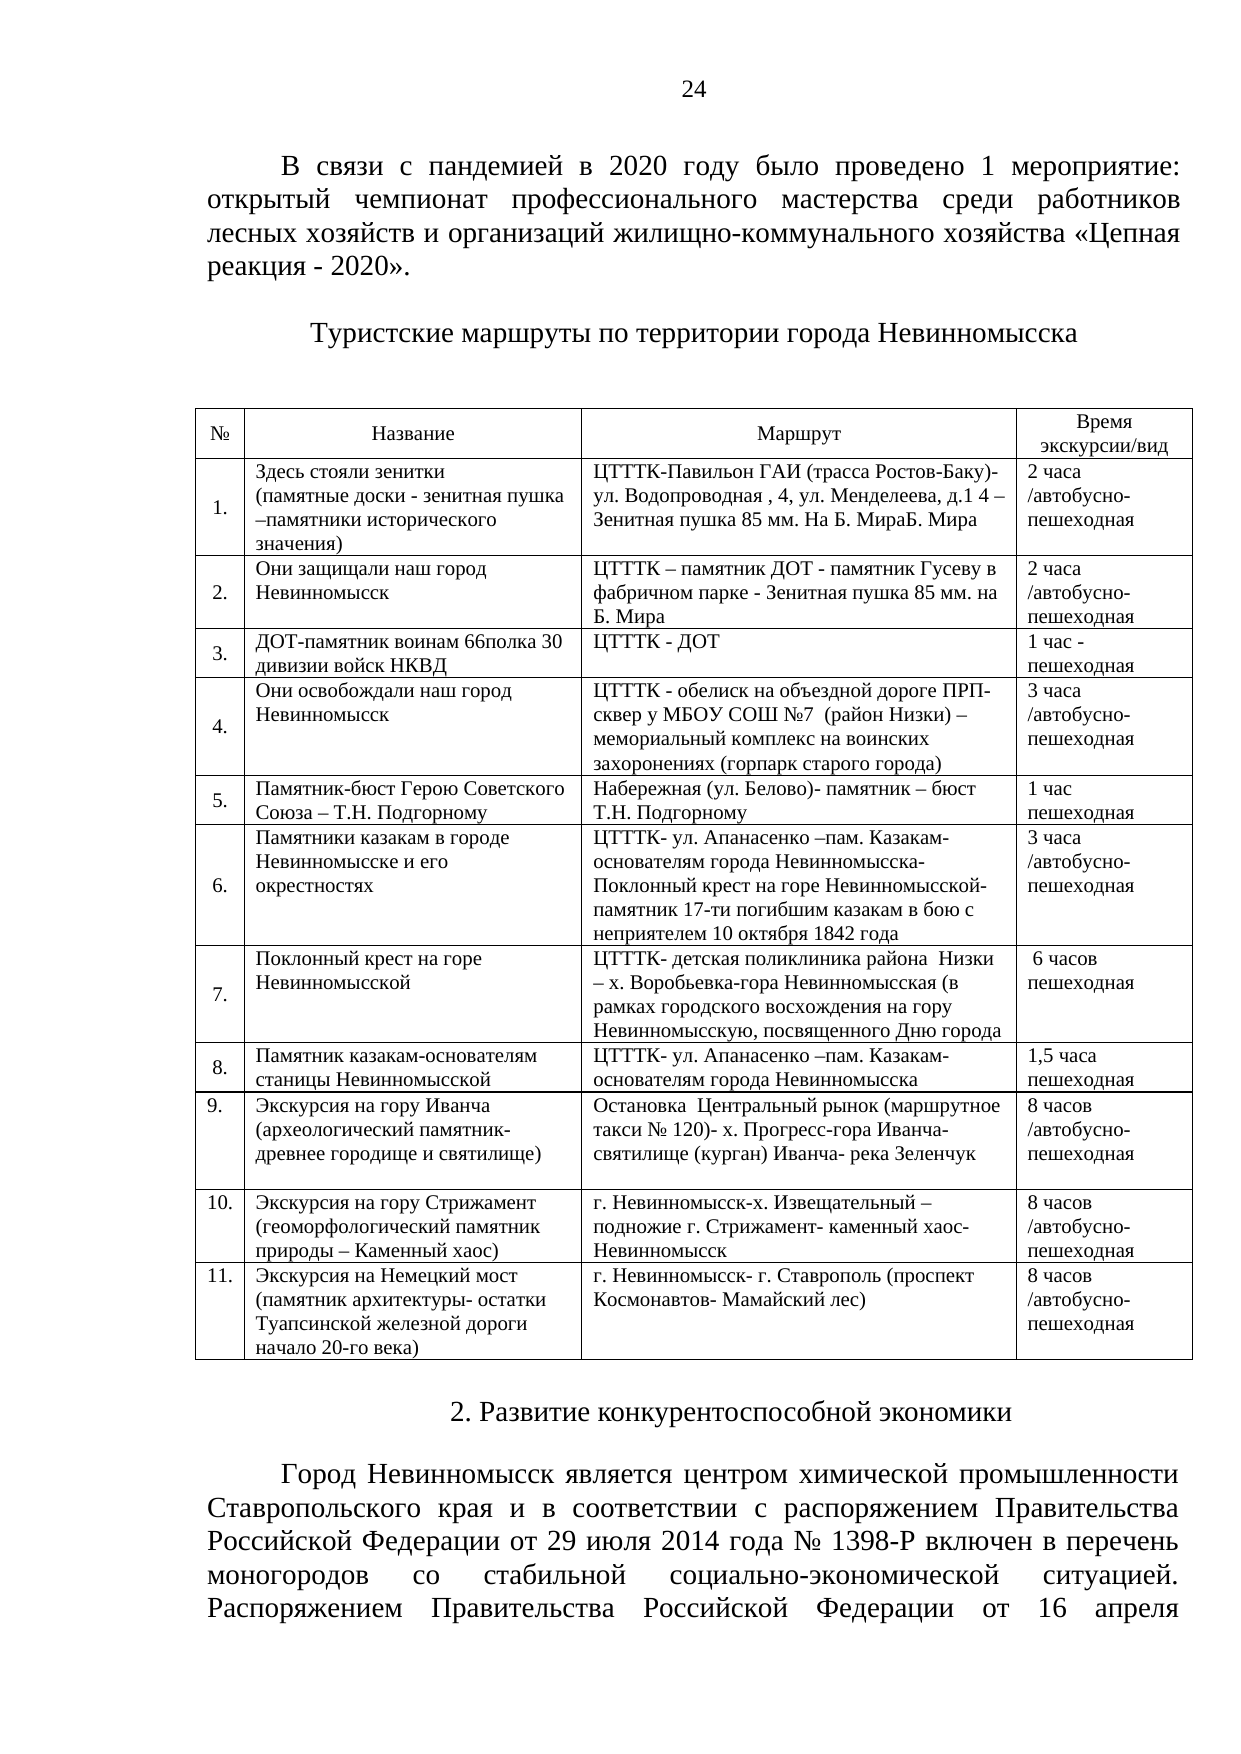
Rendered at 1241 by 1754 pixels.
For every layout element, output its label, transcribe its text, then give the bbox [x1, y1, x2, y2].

table_cell 8 часов /автобусно-пешеходная [1017, 1263, 1192, 1359]
table_cell 5. [196, 776, 244, 824]
table_header № [196, 409, 244, 457]
table_cell Экскурсия на гору Иванча (археологический памятник- древнее городище и святилище) [245, 1093, 581, 1189]
table_cell ЦТТТК – памятник ДОТ - памятник Гусеву в фабричном парке - Зенитная пушка 85 мм. на Б. Мира [582, 556, 1016, 628]
table_cell Памятник-бюст Герою Советского Союза – Т.Н. Подгорному [245, 776, 581, 824]
table_cell Они защищали наш город Невинномысск [245, 556, 581, 628]
table_cell г. Невинномысск-х. Извещательный –подножие г. Стрижамент- каменный хаос- Невинномысск [582, 1190, 1016, 1262]
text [207, 1456, 1179, 1624]
table_cell Остановка Центральный рынок (маршрутное такси № 120)- х. Прогресс-гора Иванча- святилище (курган) Иванча- река Зеленчук [582, 1093, 1016, 1189]
table_cell 3 часа /автобусно-пешеходная [1017, 678, 1192, 774]
table_cell г. Невинномысск- г. Ставрополь (проспект Космонавтов- Мамайский лес) [582, 1263, 1016, 1359]
table_cell 7. [196, 946, 244, 1042]
table_cell 1,5 часа пешеходная [1017, 1043, 1192, 1091]
table_cell 1 час пешеходная [1017, 776, 1192, 824]
table_cell 2 часа /автобусно-пешеходная [1017, 459, 1192, 555]
table_cell ЦТТТК - ДОТ [582, 629, 1016, 677]
table_cell 1. [196, 459, 244, 555]
text В связи с пандемией в 2020 году было проведено 1 мероприятие: открытый чемпионат профессионального мастерства среди работников лесных хозяйств и организаций жилищно-коммунального хозяйства «Цепная реакция - 2020». [207, 148, 1181, 282]
table_cell 2 часа /автобусно-пешеходная [1017, 556, 1192, 628]
table_cell 8 часов /автобусно-пешеходная [1017, 1093, 1192, 1189]
table_header Маршрут [582, 409, 1016, 457]
subtitle 2. Развитие конкурентоспособной экономики [207, 1394, 1181, 1427]
table_cell 6. [196, 825, 244, 945]
table_cell Экскурсия на Немецкий мост (памятник архитектуры- остатки Туапсинской железной дороги начало 20-го века) [245, 1263, 581, 1359]
table_cell 6 часов пешеходная [1017, 946, 1192, 1042]
table_cell 11. [196, 1263, 244, 1359]
table_header Время экскурсии/вид [1017, 409, 1192, 457]
table_cell 3 часа /автобусно-пешеходная [1017, 825, 1192, 945]
table_cell 3. [196, 629, 244, 677]
table_cell ДОТ-памятник воинам 66полка 30 дивизии войск НКВД [245, 629, 581, 677]
table_cell 8. [196, 1043, 244, 1091]
table_cell 8 часов /автобусно-пешеходная [1017, 1190, 1192, 1262]
table_cell Набережная (ул. Белово)- памятник – бюст Т.Н. Подгорному [582, 776, 1016, 824]
table_cell ЦТТТК- детская поликлиника района Низки – х. Воробьевка-гора Невинномысская (в рамках городского восхождения на гору Невинномысскую, посвященного Дню города [582, 946, 1016, 1042]
table_cell Они освобождали наш город Невинномысск [245, 678, 581, 774]
table_cell ЦТТТК-Павильон ГАИ (трасса Ростов-Баку)- ул. Водопроводная , 4, ул. Менделеева, д.1 4 –Зенитная пушка 85 мм. На Б. МираБ. Мира [582, 459, 1016, 555]
table_cell 10. [196, 1190, 244, 1262]
table_cell 9. [196, 1093, 244, 1189]
table_cell 4. [196, 678, 244, 774]
table_cell Памятники казакам в городе Невинномысске и его окрестностях [245, 825, 581, 945]
table_cell 2. [196, 556, 244, 628]
table_cell Экскурсия на гору Стрижамент (геоморфологический памятник природы – Каменный хаос) [245, 1190, 581, 1262]
table_header Название [245, 409, 581, 457]
table_cell ЦТТТК - обелиск на объездной дороге ПРП-сквер у МБОУ СОШ №7 (район Низки) –мемориальный комплекс на воинских захоронениях (горпарк старого города) [582, 678, 1016, 774]
table_cell Поклонный крест на горе Невинномысской [245, 946, 581, 1042]
table_cell ЦТТТК- ул. Апанасенко –пам. Казакам-основателям города Невинномысска [582, 1043, 1016, 1091]
table_cell 1 час - пешеходная [1017, 629, 1192, 677]
text Туристские маршруты по территории города Невинномысска [207, 315, 1181, 349]
table_cell Памятник казакам-основателям станицы Невинномысской [245, 1043, 581, 1091]
table_cell ЦТТТК- ул. Апанасенко –пам. Казакам-основателям города Невинномысска- Поклонный крест на горе Невинномысской-памятник 17-ти погибшим казакам в бою с неприятелем 10 октября 1842 года [582, 825, 1016, 945]
table_cell Здесь стояли зенитки (памятные доски - зенитная пушка –памятники исторического значения) [245, 459, 581, 555]
